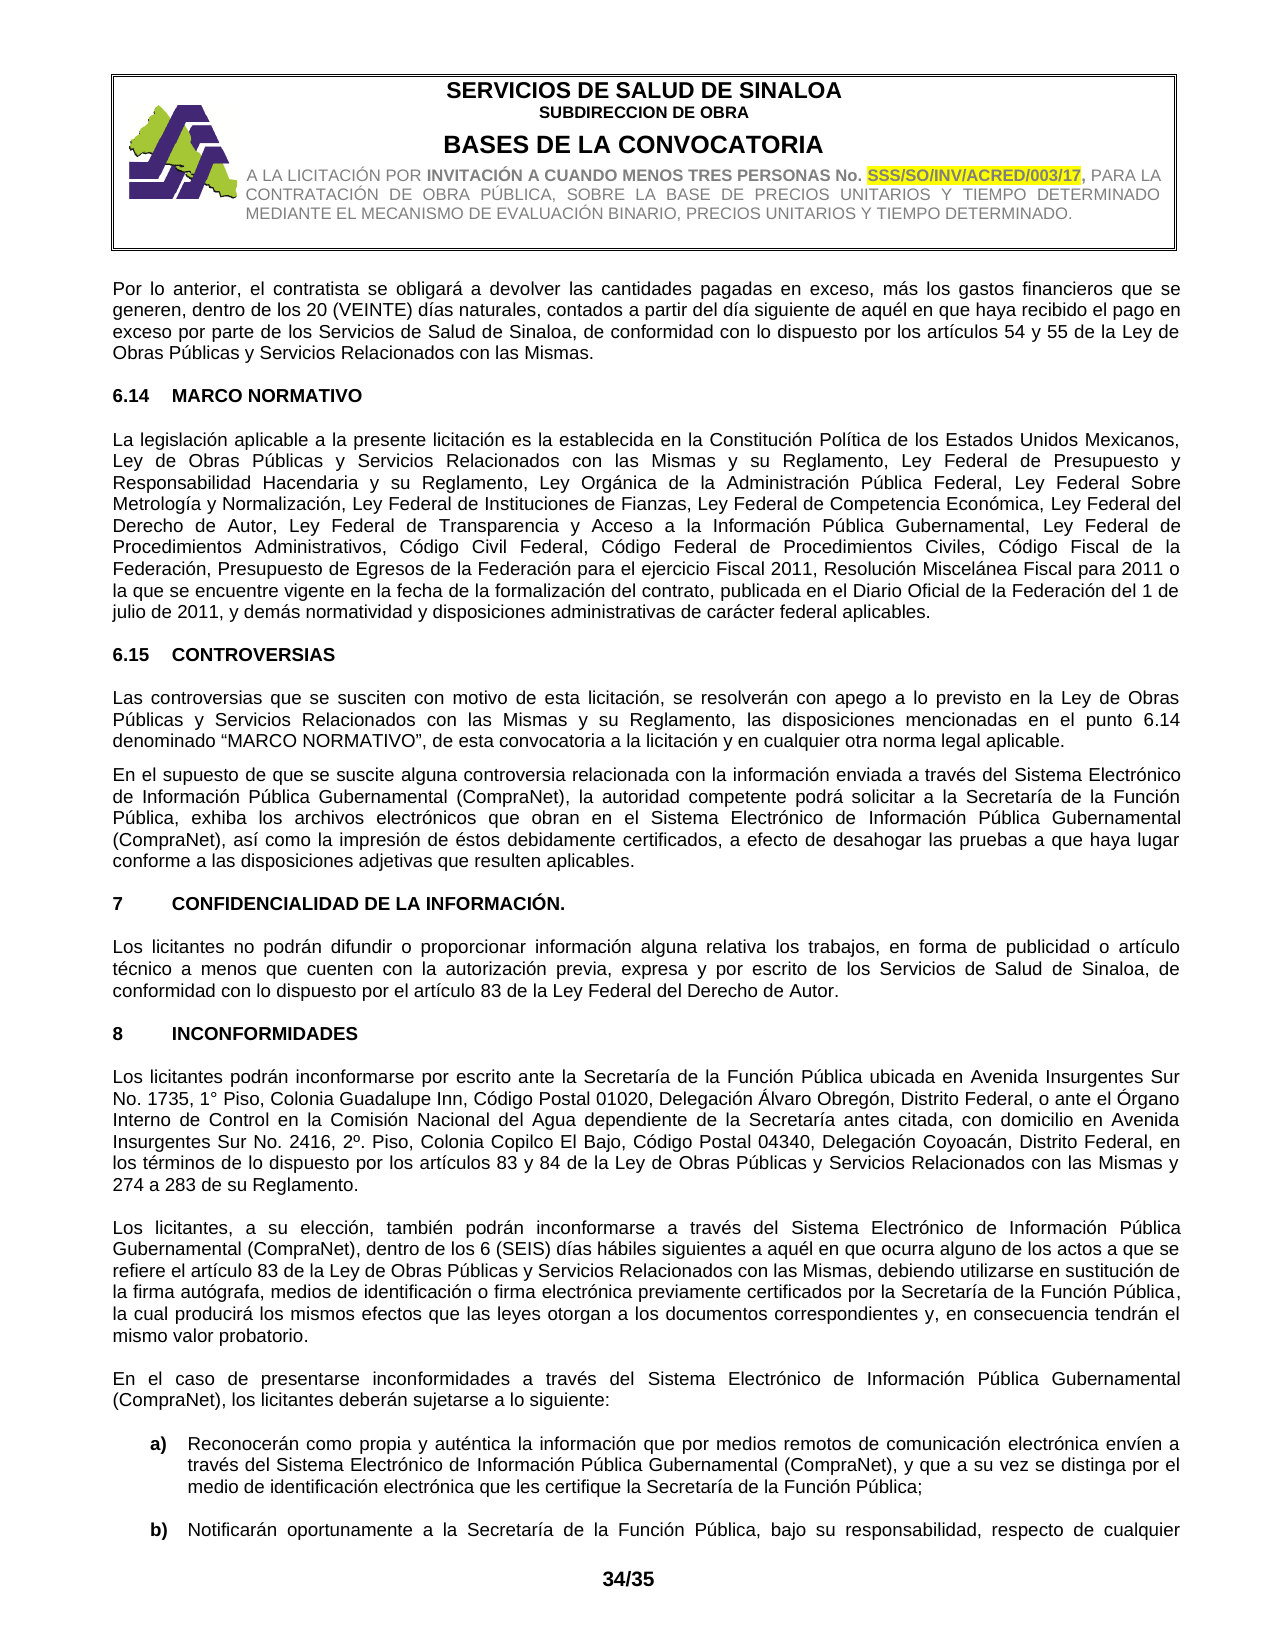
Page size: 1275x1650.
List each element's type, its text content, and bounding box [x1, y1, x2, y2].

text En el caso de presentarse inconformidades a través del Sistema Electrónico de Información Pública Gubernamental (CompraNet), los licitantes deberán sujetarse a lo siguiente: [112, 1368, 1181, 1411]
text Los licitantes no podrán difundir o proporcionar información alguna relativa los trabajos, en forma de publicidad o artículo técnico a menos que cuenten con la autorización previa, expresa y por escrito de los Servicios de Salud de Sinaloa, de conformidad con lo dispuesto por el artículo 83 de la Ley Federal del Derecho de Autor. [112, 936, 1181, 1001]
list Reconocerán como propia y auténtica la información que por medios remotos de comunicación electrónica envíen a través del Sistema Electrónico de Información Pública Gubernamental (CompraNet), y que a su vez se distinga por el medio de identificación electrónica que les certifique la Secretaría de la Función Pública; [150, 1432, 1181, 1497]
text Por lo anterior, el contratista se obligará a devolver las cantidades pagadas en exceso, más los gastos financieros que se generen, dentro de los 20 (VEINTE) días naturales, contados a partir del día siguiente de aquél en que haya recibido el pago en exceso por parte de los Servicios de Salud de Sinaloa, de conformidad con lo dispuesto por los artículos 54 y 55 de la Ley de Obras Públicas y Servicios Relacionados con las Mismas. [112, 277, 1181, 364]
text Los licitantes podrán inconformarse por escrito ante la Secretaría de la Función Pública ubicada en Avenida Insurgentes Sur No. 1735, 1° Piso, Colonia Guadalupe Inn, Código Postal 01020, Delegación Álvaro Obregón, Distrito Federal, o ante el Órgano Interno de Control en la Comisión Nacional del Agua dependiente de la Secretaría antes citada, con domicilio en Avenida Insurgentes Sur No. 2416, 2º. Piso, Colonia Copilco El Bajo, Código Postal 04340, Delegación Coyoacán, Distrito Federal, en los términos de lo dispuesto por los artículos 83 y 84 de la Ley de Obras Públicas y Servicios Relacionados con las Mismas y 274 a 283 de su Reglamento. [112, 1066, 1181, 1195]
picture [129, 105, 238, 199]
text Las controversias que se susciten con motivo de esta licitación, se resolverán con apego a lo previsto en la Ley de Obras Públicas y Servicios Relacionados con las Mismas y su Reglamento, las disposiciones mencionadas en el punto 6.14 denominado “MARCO NORMATIVO”, de esta convocatoria a la licitación y en cualquier otra norma legal aplicable. [112, 687, 1181, 752]
text La legislación aplicable a la presente licitación es la establecida en la Constitución Política de los Estados Unidos Mexicanos, Ley de Obras Públicas y Servicios Relacionados con las Mismas y su Reglamento, Ley Federal de Presupuesto y Responsabilidad Hacendaria y su Reglamento, Ley Orgánica de la Administración Pública Federal, Ley Federal Sobre Metrología y Normalización, Ley Federal de Instituciones de Fianzas, Ley Federal de Competencia Económica, Ley Federal del Derecho de Autor, Ley Federal de Transparencia y Acceso a la Información Pública Gubernamental, Ley Federal de Procedimientos Administrativos, Código Civil Federal, Código Federal de Procedimientos Civiles, Código Fiscal de la Federación, Presupuesto de Egresos de la Federación para el ejercicio Fiscal 2011, Resolución Miscelánea Fiscal para 2011 o la que se encuentre vigente en la fecha de la formalización del contrato, publicada en el Diario Oficial de la Federación del 1 de julio de 2011, y demás normatividad y disposiciones administrativas de carácter federal aplicables. [112, 428, 1181, 622]
text 7 CONFIDENCIALIDAD DE LA INFORMACIÓN. [112, 893, 1181, 915]
text 6.14 MARCO NORMATIVO [112, 385, 1181, 407]
text 6.15 CONTROVERSIAS [112, 644, 1181, 666]
text Los licitantes, a su elección, también podrán inconformarse a través del Sistema Electrónico de Información Pública Gubernamental (CompraNet), dentro de los 6 (SEIS) días hábiles siguientes a aquél en que ocurra alguno de los actos a que se refiere el artículo 83 de la Ley de Obras Públicas y Servicios Relacionados con las Mismas, debiendo utilizarse en sustitución de la firma autógrafa, medios de identificación o firma electrónica previamente certificados por la Secretaría de la Función Pública, la cual producirá los mismos efectos que las leyes otorgan a los documentos correspondientes y, en consecuencia tendrán el mismo valor probatorio. [112, 1217, 1181, 1346]
text 8 INCONFORMIDADES [112, 1023, 1181, 1044]
text En el supuesto de que se suscite alguna controversia relacionada con la información enviada a través del Sistema Electrónico de Información Pública Gubernamental (CompraNet), la autoridad competente podrá solicitar a la Secretaría de la Función Pública, exhiba los archivos electrónicos que obran en el Sistema Electrónico de Información Pública Gubernamental (CompraNet), así como la impresión de éstos debidamente certificados, a efecto de desahogar las pruebas a que haya lugar conforme a las disposiciones adjetivas que resulten aplicables. [112, 764, 1181, 872]
